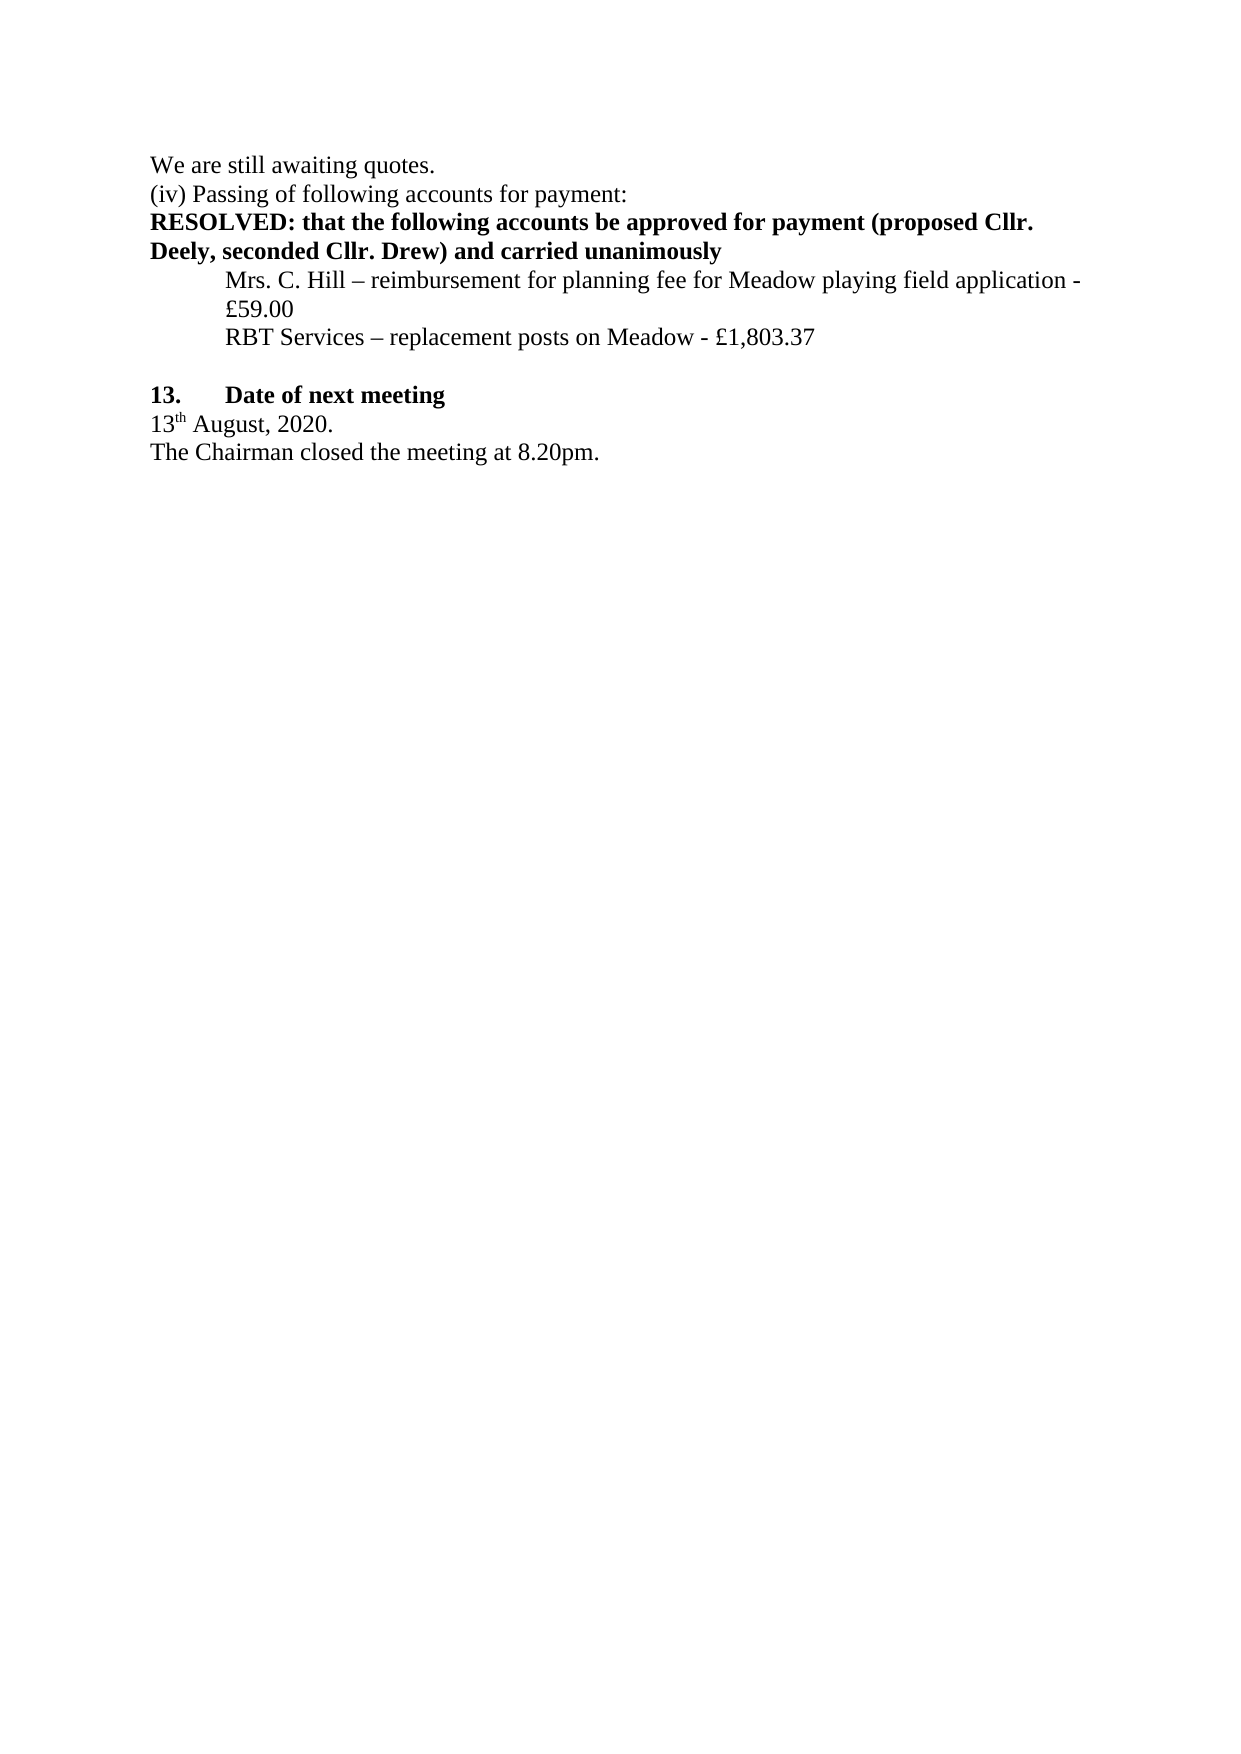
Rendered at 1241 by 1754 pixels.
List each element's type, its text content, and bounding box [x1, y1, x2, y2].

text 13. Date of next meeting [150, 380, 1090, 409]
text RESOLVED: that the following accounts be approved for payment (proposed Cllr. Deely, seconded Cllr. Drew) and carried unanimously [150, 207, 1090, 265]
text The Chairman closed the meeting at 8.20pm. [150, 437, 1090, 466]
text We are still awaiting quotes. [150, 150, 1090, 179]
text 13th August, 2020. [150, 409, 1090, 437]
text (iv) Passing of following accounts for payment: [150, 179, 1090, 207]
text RBT Services – replacement posts on Meadow - £1,803.37 [225, 322, 1090, 351]
text Mrs. C. Hill – reimbursement for planning fee for Meadow playing field application - £59.00 [225, 265, 1090, 322]
